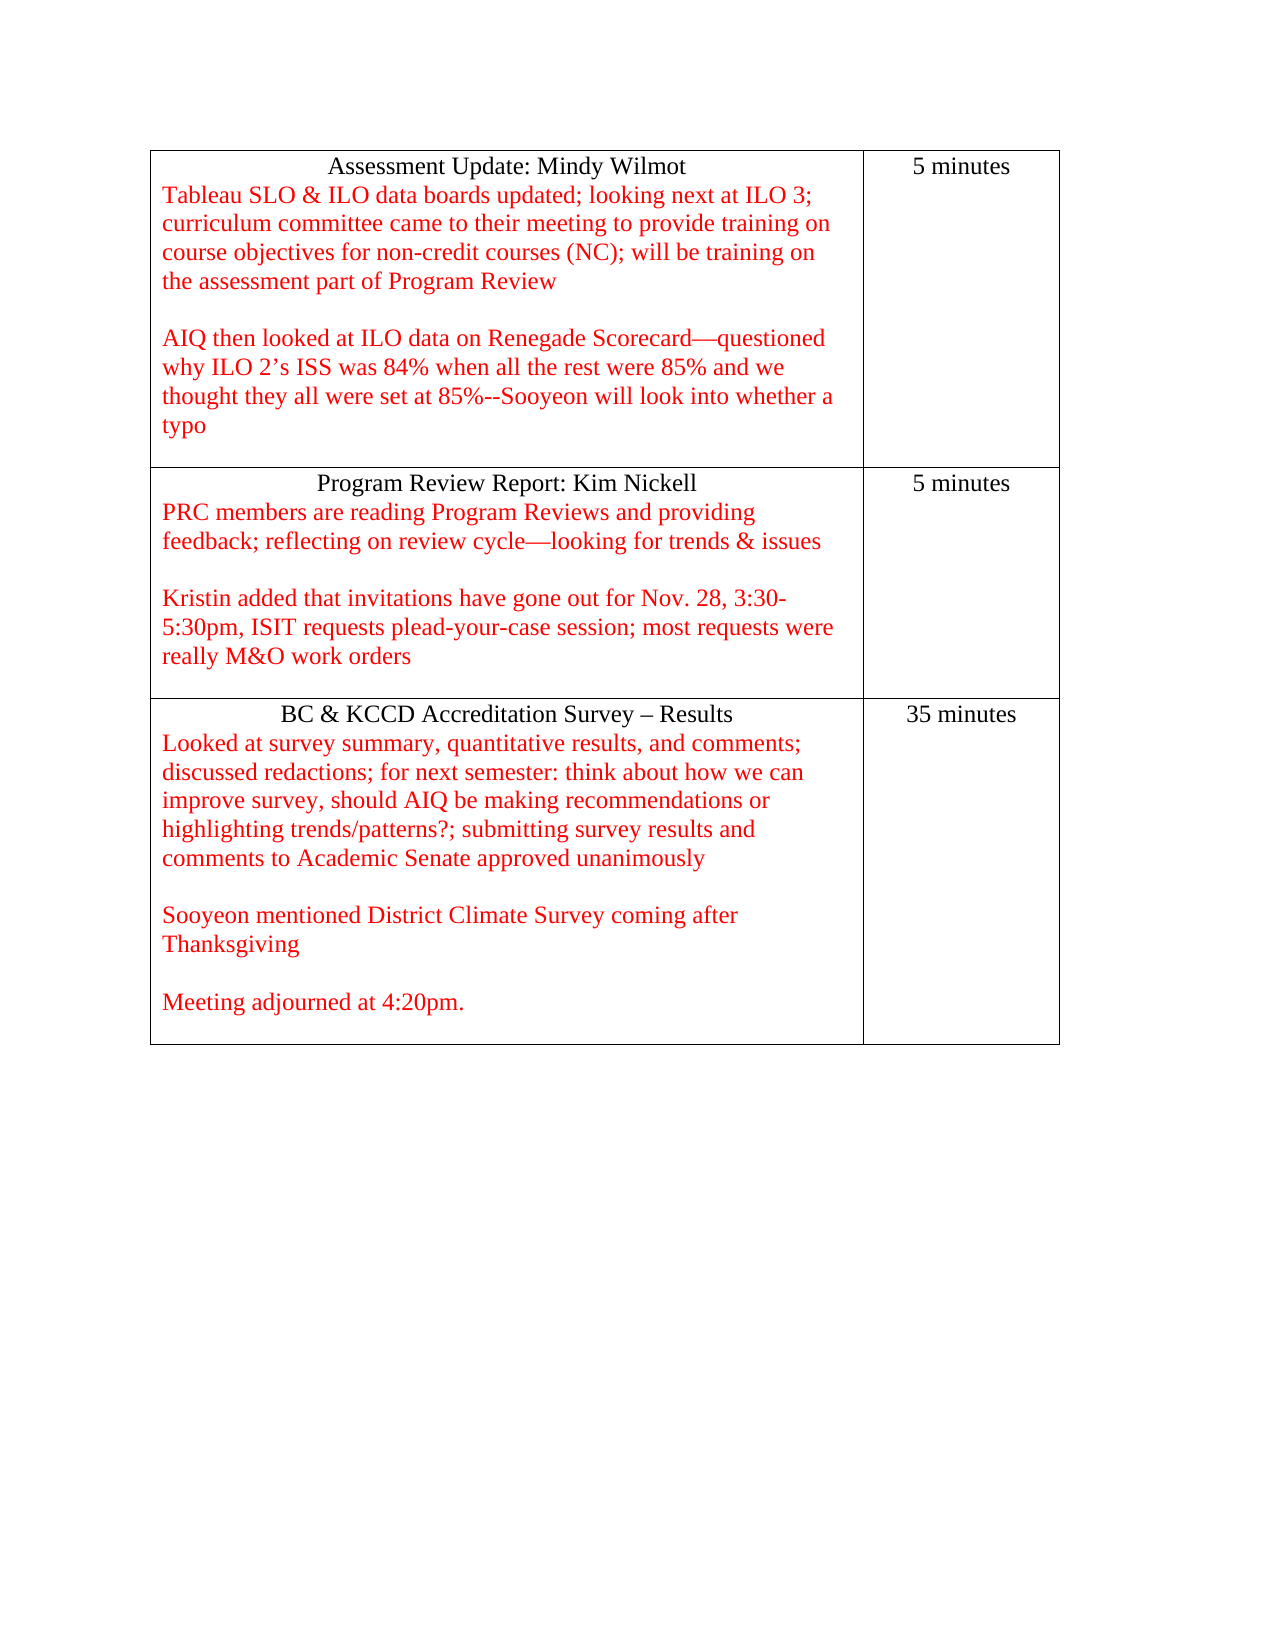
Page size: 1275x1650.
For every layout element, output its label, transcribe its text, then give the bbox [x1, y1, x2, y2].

table_cell Assessment Update: Mindy Wilmot Tableau SLO & ILO data boards updated; looking next at ILO 3; curriculum committee came to their meeting to provide training on course objectives for non-credit courses (NC); will be training on the assessment part of Program Review AIQ then looked at ILO data on Renegade Scorecard—questioned why ILO 2’s ISS was 84% when all the rest were 85% and we thought they all were set at 85%--Sooyeon will look into whether a typo [151, 151, 863, 467]
table_cell 5 minutes [864, 468, 1059, 698]
table_cell 35 minutes [864, 699, 1059, 1044]
table_cell 5 minutes [864, 151, 1059, 467]
table_cell BC & KCCD Accreditation Survey – Results Looked at survey summary, quantitative results, and comments; discussed redactions; for next semester: think about how we can improve survey, should AIQ be making recommendations or highlighting trends/patterns?; submitting survey results and comments to Academic Senate approved unanimously Sooyeon mentioned District Climate Survey coming after Thanksgiving Meeting adjourned at 4:20pm. [151, 699, 863, 1044]
table_cell Program Review Report: Kim Nickell PRC members are reading Program Reviews and providing feedback; reflecting on review cycle—looking for trends & issues Kristin added that invitations have gone out for Nov. 28, 3:30-5:30pm, ISIT requests plead-your-case session; most requests were really M&O work orders [151, 468, 863, 698]
